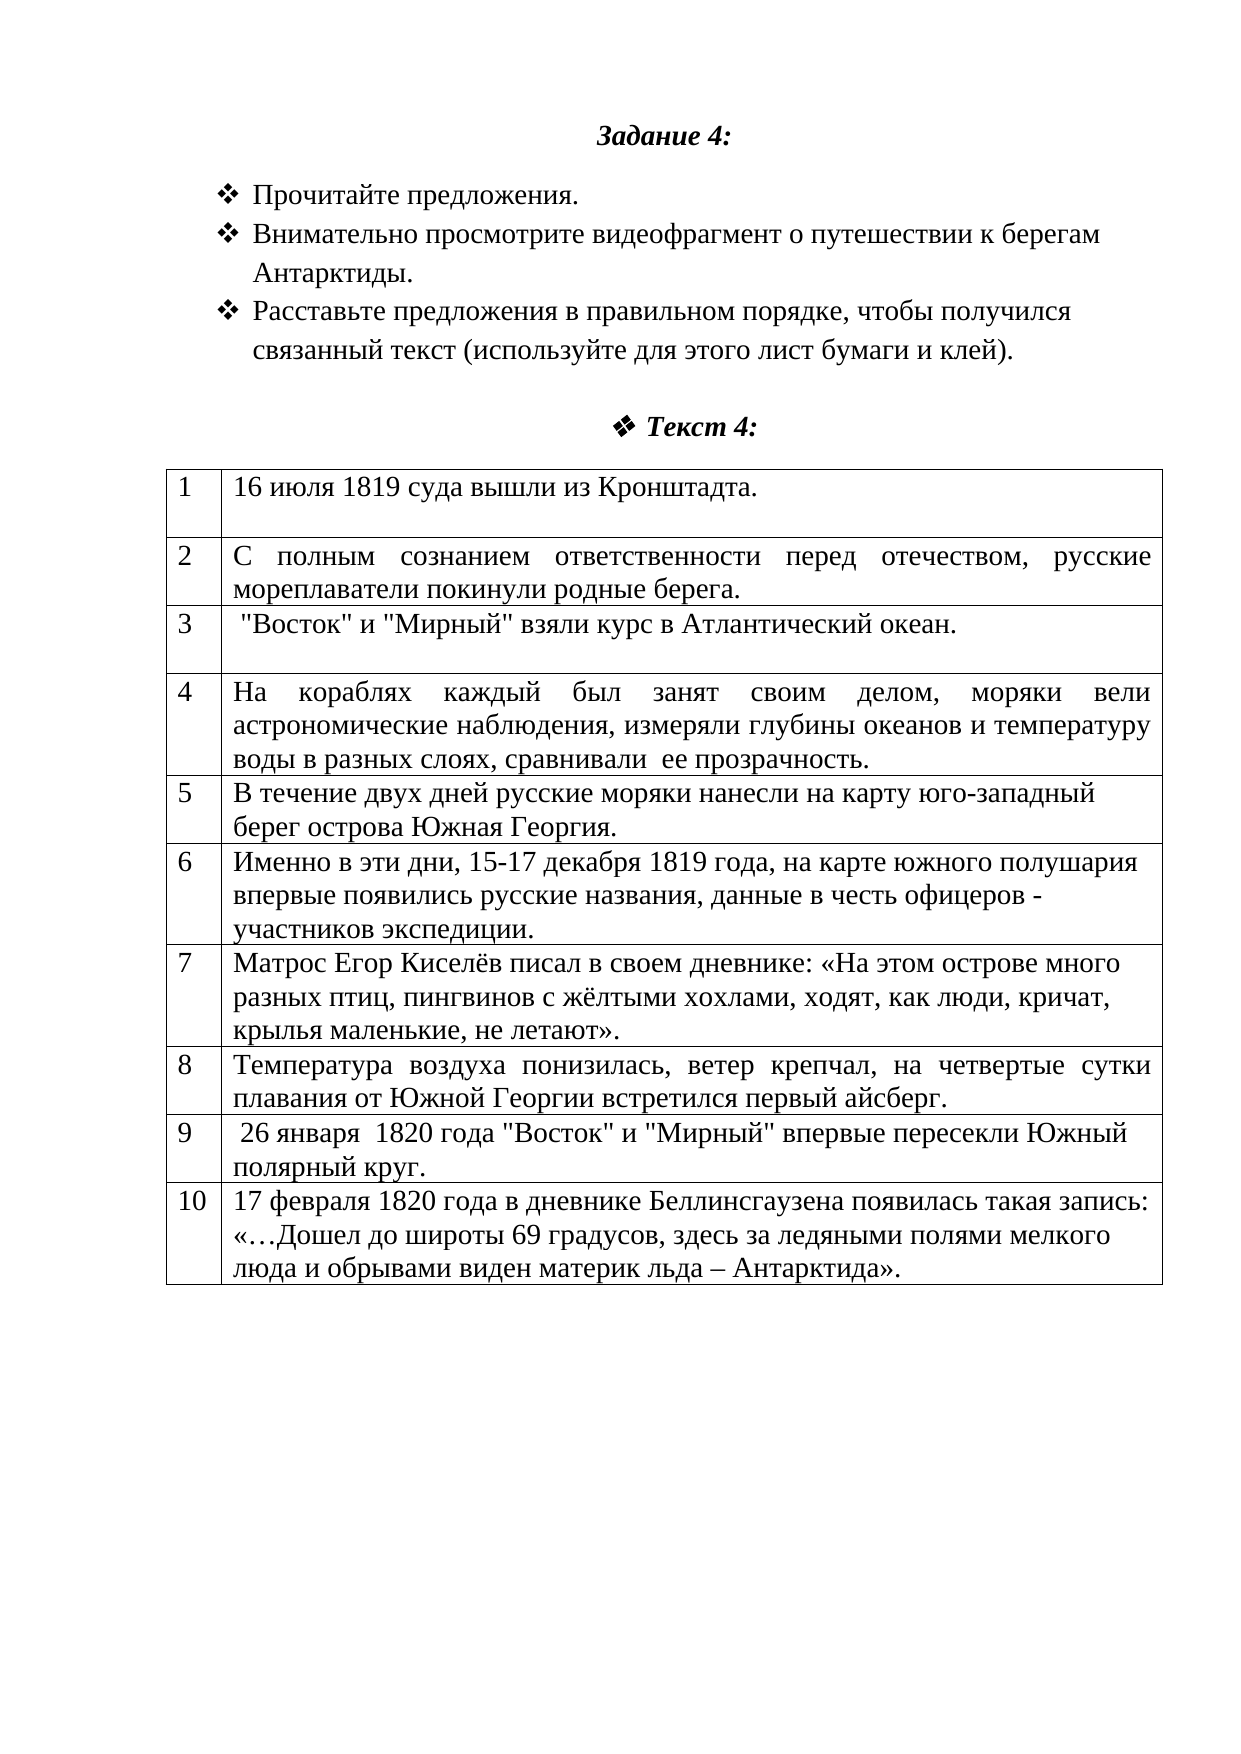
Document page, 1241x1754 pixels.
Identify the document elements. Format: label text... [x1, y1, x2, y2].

table_cell 4 [167, 674, 221, 774]
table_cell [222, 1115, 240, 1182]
list Прочитайте предложения. [215, 177, 1152, 211]
table_cell Именно в эти дни, 15-17 декабря 1819 года, на карте южного полушария впервые появились русские названия, данные в честь офицеров - участников экспедиции. [534, 844, 1162, 944]
table_cell 5 [167, 776, 221, 843]
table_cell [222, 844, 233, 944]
table_cell 9 [167, 1115, 221, 1182]
list Внимательно просмотрите видеофрагмент о путешествии к берегам Антарктиды. [215, 216, 1152, 288]
table_cell Матрос Егор Киселёв писал в своем дневнике: «На этом острове много разных птиц, пингвинов с жёлтыми хохлами, ходят, как люди, кричат, крылья маленькие, не летают». [222, 945, 1162, 1046]
table_cell На кораблях каждый был занят своим делом, моряки вели астрономические наблюдения, измеряли глубины океанов и температуру воды в разных слоях, сравнивали ее прозрачность. [222, 674, 1162, 774]
table_header 16 июля 1819 суда вышли из Кронштадта. [222, 470, 1162, 537]
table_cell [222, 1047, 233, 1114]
table_cell 6 [167, 844, 221, 944]
table_cell В течение двух дней русские моряки нанесли на карту юго-западный берег острова Южная Георгия. [617, 776, 1162, 843]
table_cell 26 января 1820 года "Восток" и "Мирный" впервые пересекли Южный полярный круг. [426, 1115, 1162, 1182]
table_cell "Восток" и "Мирный" взяли курс в Атлантический океан. [222, 606, 1162, 673]
table_cell 2 [167, 538, 221, 605]
table_cell 10 [167, 1183, 221, 1284]
table_header 1 [167, 470, 221, 537]
table_cell Температура воздуха понизилась, ветер крепчал, на четвертые сутки плавания от Южной Георгии встретился первый айсберг. [948, 1047, 1162, 1114]
list Расставьте предложения в правильном порядке, чтобы получился связанный текст (используйте для этого лист бумаги и клей). [215, 293, 1152, 366]
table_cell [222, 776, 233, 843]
table_cell 8 [167, 1047, 221, 1114]
list Текст 4: [215, 409, 1152, 443]
table_cell 7 [167, 945, 221, 1046]
table_cell 17 февраля 1820 года в дневнике Беллинсгаузена появилась такая запись: «…Дошел до широты 69 градусов, здесь за ледяными полями мелкого люда и обрывами виден материк льда – Антарктида». [902, 1183, 1162, 1284]
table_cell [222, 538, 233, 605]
table_cell С полным сознанием ответственности перед отечеством, русские мореплаватели покинули родные берега. [741, 538, 1162, 605]
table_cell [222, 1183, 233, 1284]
text Задание 4: [177, 118, 1152, 152]
table_cell 3 [167, 606, 221, 673]
